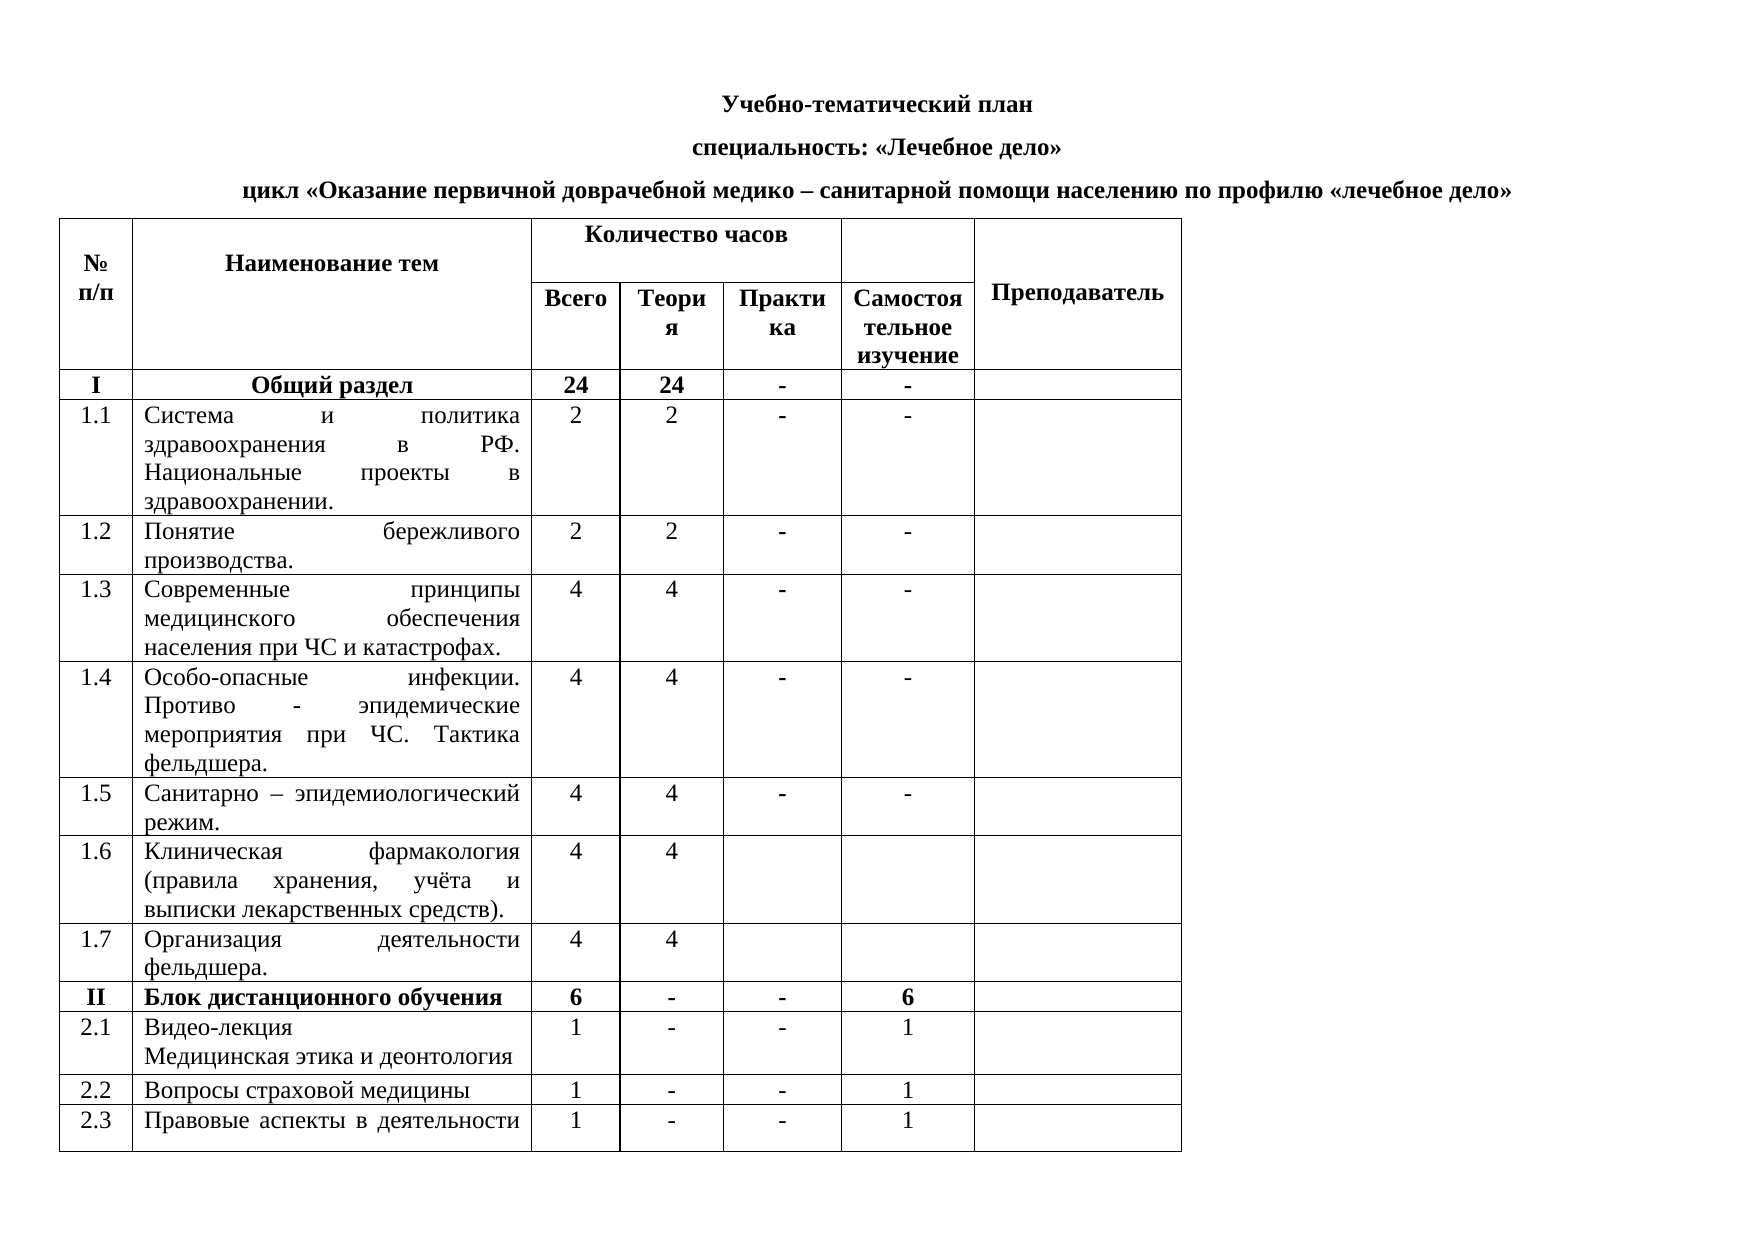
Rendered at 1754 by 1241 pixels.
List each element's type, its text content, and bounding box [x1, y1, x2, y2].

table_cell Особо-опасные инфекции. Противо - эпидемические мероприятия при ЧС. Тактика фельдшера. [133, 662, 531, 777]
table_cell 4 [621, 662, 723, 777]
table_cell II [60, 982, 132, 1011]
table_cell [975, 575, 1181, 661]
table_cell 4 [621, 575, 723, 661]
table_cell 1.7 [60, 924, 132, 981]
table_cell Теория [621, 283, 723, 369]
table_cell 1.6 [60, 836, 132, 923]
table_header Количество часов [532, 219, 841, 282]
table_cell [975, 516, 1181, 573]
table_cell - [724, 662, 841, 777]
table_cell 2.2 [60, 1075, 132, 1104]
table_cell - [724, 400, 841, 515]
table_cell Вопросы страховой медицины [133, 1075, 531, 1104]
table_cell 4 [532, 575, 619, 661]
table_cell 1 [532, 1075, 619, 1104]
table_cell [842, 924, 974, 981]
table_cell - [842, 662, 974, 777]
table_cell - [724, 575, 841, 661]
table_cell - [621, 1012, 723, 1074]
table_cell 2.1 [60, 1012, 132, 1074]
table_cell 4 [621, 924, 723, 981]
table_cell 1.4 [60, 662, 132, 777]
table_cell - [724, 982, 841, 1011]
table_cell 4 [532, 924, 619, 981]
table_cell Клиническая фармакология (правила хранения, учёта и выписки лекарственных средств). [133, 836, 531, 923]
table_cell [975, 1105, 1181, 1151]
table_cell 24 [621, 370, 723, 399]
table_cell 1.5 [60, 778, 132, 835]
table_cell - [842, 370, 974, 399]
table_cell [724, 924, 841, 981]
table_cell 4 [621, 836, 723, 923]
table_cell Современные принципы медицинского обеспечения населения при ЧС и катастрофах. [133, 575, 531, 661]
table_cell [975, 370, 1181, 399]
table_header Наименование тем [133, 219, 531, 369]
table_cell [842, 836, 974, 923]
table_cell - [724, 1012, 841, 1074]
table_cell 4 [621, 778, 723, 835]
table_header Преподаватель [975, 219, 1181, 369]
table_cell 2 [621, 516, 723, 573]
table_cell - [842, 400, 974, 515]
table_cell - [842, 516, 974, 573]
table_cell Cистема и политика здравоохранения в РФ. Национальные проекты в здравоохранении. [133, 400, 531, 515]
table_cell Понятие бережливого производства. [133, 516, 531, 573]
table_header № п/п [60, 219, 132, 369]
table_cell 2 [532, 400, 619, 515]
table_cell 1 [532, 1012, 619, 1074]
table_cell Видео-лекция Медицинская этика и деонтология [133, 1012, 531, 1074]
table_cell - [724, 516, 841, 573]
table_cell - [724, 778, 841, 835]
table_cell 1.3 [60, 575, 132, 661]
table_cell 4 [532, 662, 619, 777]
table_cell 6 [532, 982, 619, 1011]
table_cell [975, 400, 1181, 515]
table_cell [975, 924, 1181, 981]
text цикл «Оказание первичной доврачебной медико – санитарной помощи населению по профилю «лечебное дело» [118, 175, 1636, 204]
table_cell [975, 1012, 1181, 1074]
table_cell 4 [532, 836, 619, 923]
table_cell Санитарно – эпидемиологический режим. [133, 778, 531, 835]
table_cell 2.3 [60, 1105, 132, 1151]
table_cell [724, 836, 841, 923]
table_cell [975, 836, 1181, 923]
table_cell 1.2 [60, 516, 132, 573]
table_cell - [724, 370, 841, 399]
text специальность: «Лечебное дело» [118, 132, 1636, 161]
table_cell - [842, 575, 974, 661]
table_cell - [842, 778, 974, 835]
table_cell 24 [532, 370, 619, 399]
text Учебно-тематический план [118, 89, 1636, 117]
table_cell 1 [842, 1105, 974, 1151]
table_cell - [724, 1105, 841, 1151]
table_cell - [724, 1075, 841, 1104]
table_cell I [60, 370, 132, 399]
table_cell Самостоятельное изучение [842, 283, 974, 369]
table_cell - [621, 1105, 723, 1151]
table_cell 1 [532, 1105, 619, 1151]
table_cell 2 [621, 400, 723, 515]
table_cell Общий раздел [133, 370, 531, 399]
table_cell [975, 778, 1181, 835]
table_cell 2 [532, 516, 619, 573]
table_cell [975, 1075, 1181, 1104]
table_cell 4 [532, 778, 619, 835]
table_cell - [621, 1075, 723, 1104]
table_cell Практика [724, 283, 841, 369]
table_cell 1 [842, 1012, 974, 1074]
table_cell Всего [532, 283, 619, 369]
table_header [842, 219, 974, 282]
table_cell - [621, 982, 723, 1011]
table_cell Блок дистанционного обучения [133, 982, 531, 1011]
table_cell [975, 662, 1181, 777]
table_cell Организация деятельности фельдшера. [133, 924, 531, 981]
table_cell 1 [842, 1075, 974, 1104]
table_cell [133, 1105, 531, 1151]
table_cell 1.1 [60, 400, 132, 515]
table_cell [975, 982, 1181, 1011]
table_cell 6 [842, 982, 974, 1011]
